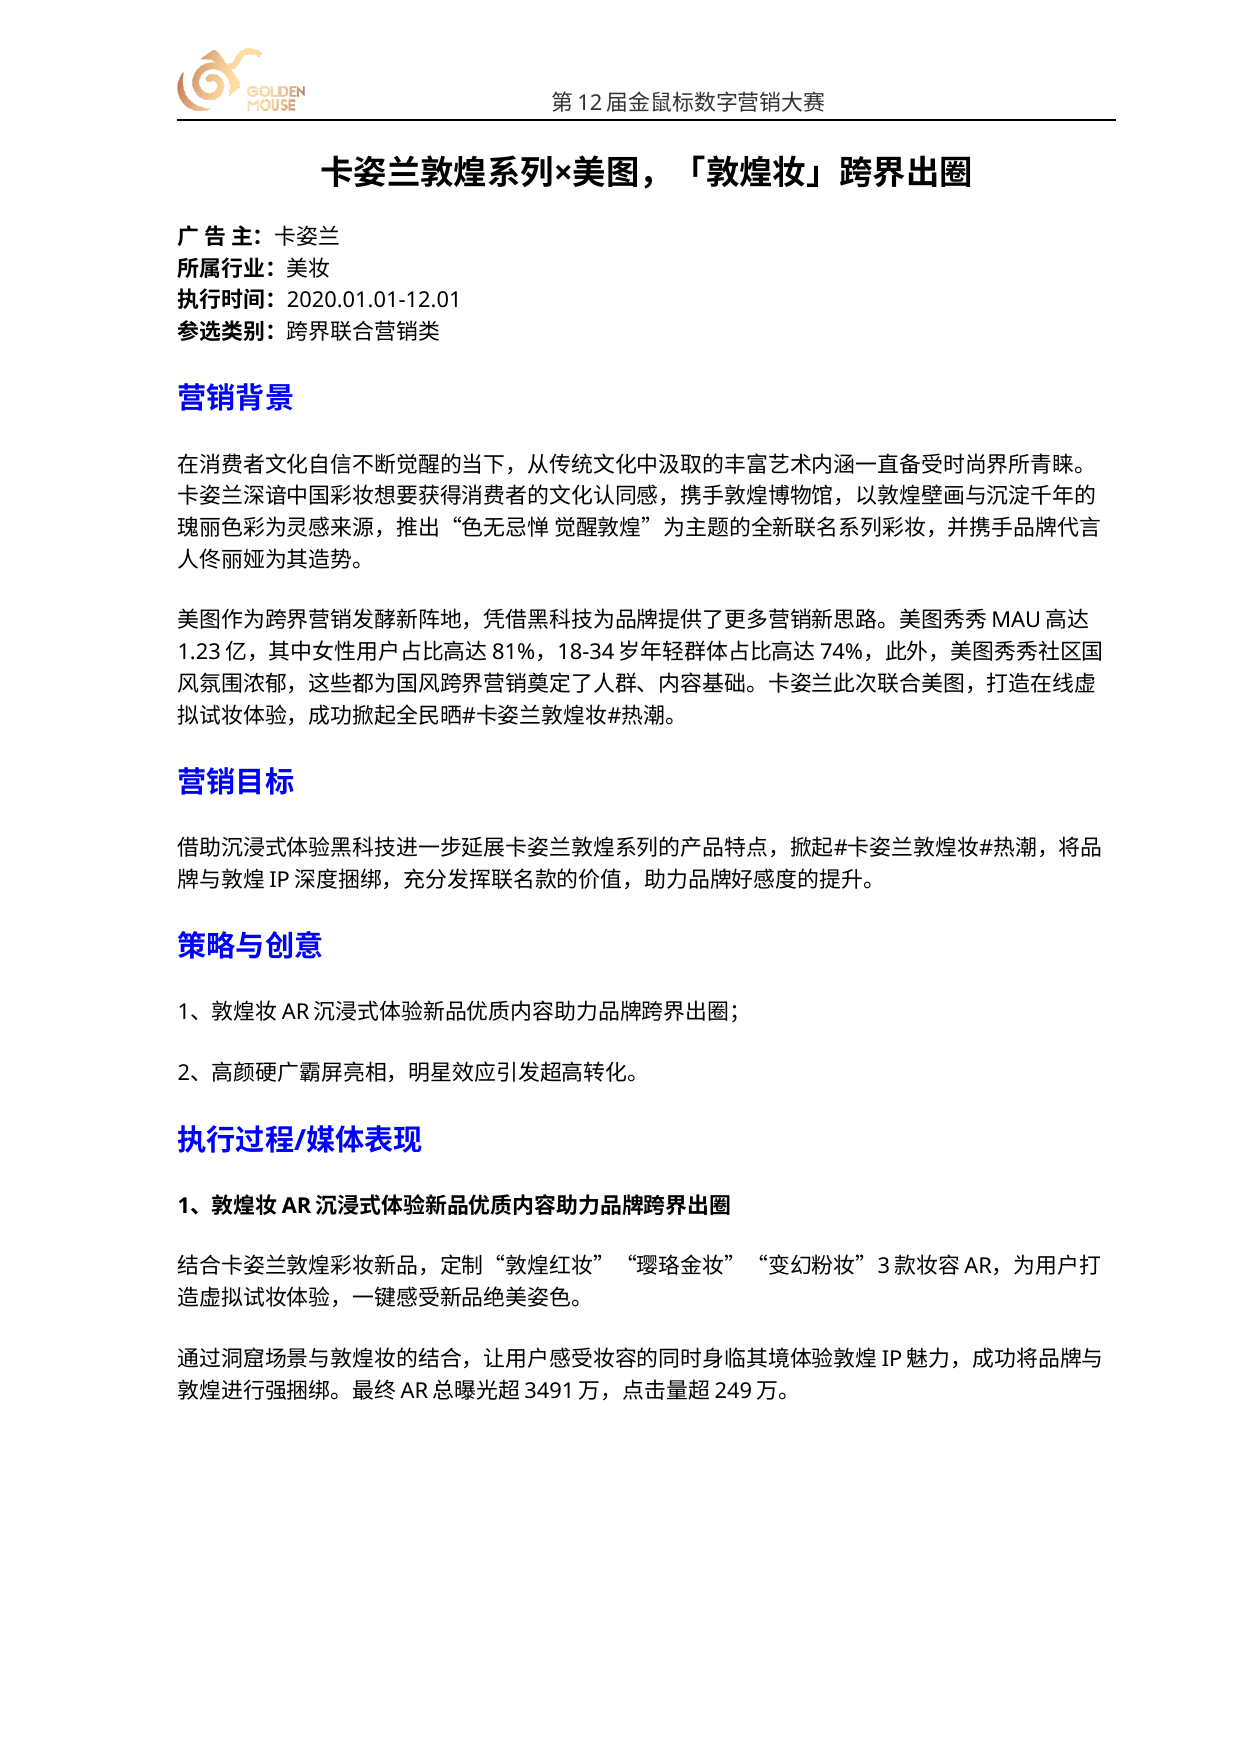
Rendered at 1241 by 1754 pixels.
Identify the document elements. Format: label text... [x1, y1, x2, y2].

list 1、敦煌妆AR沉浸式体验新品优质内容助力品牌跨界出圈 [177, 1188, 1116, 1219]
text 所属行业：美妆 [177, 251, 1116, 282]
text 美图作为跨界营销发酵新阵地，凭借黑科技为品牌提供了更多营销新思路。美图秀秀MAU高达1.23亿，其中女性用户占比高达81%，18-34岁年轻群体占比高达74%，此外，美图秀秀社区国风氛围浓郁，这些都为国风跨界营销奠定了人群、内容基础。卡姿兰此次联合美图，打造在线虚拟试妆体验，成功掀起全民晒#卡姿兰敦煌妆#热潮。 [177, 602, 1116, 729]
text 广 告 主：卡姿兰 [177, 219, 1116, 251]
text 2、高颜硬广霸屏亮相，明星效应引发超高转化。 [177, 1055, 1116, 1087]
text 1、敦煌妆AR沉浸式体验新品优质内容助力品牌跨界出圈； [177, 994, 1116, 1026]
text 策略与创意 [177, 923, 1116, 965]
text 执行时间：2020.01.01-12.01 [177, 282, 1116, 314]
text 营销目标 [177, 758, 1116, 801]
picture [177, 48, 305, 111]
text 通过洞窟场景与敦煌妆的结合，让用户感受妆容的同时身临其境体验敦煌IP魅力，成功将品牌与敦煌进行强捆绑。最终AR总曝光超3491万，点击量超249万。 [177, 1341, 1116, 1405]
text 执行过程/媒体表现 [177, 1116, 1116, 1158]
text 结合卡姿兰敦煌彩妆新品，定制“敦煌红妆”“璎珞金妆”“变幻粉妆”3款妆容AR，为用户打造虚拟试妆体验，一键感受新品绝美姿色。 [177, 1248, 1116, 1312]
text 参选类别：跨界联合营销类 [177, 314, 1116, 346]
text 营销背景 [177, 375, 1116, 417]
text 借助沉浸式体验黑科技进一步延展卡姿兰敦煌系列的产品特点，掀起#卡姿兰敦煌妆#热潮，将品牌与敦煌IP深度捆绑，充分发挥联名款的价值，助力品牌好感度的提升。 [177, 830, 1116, 893]
text 卡姿兰敦煌系列×美图，「敦煌妆」跨界出圈 [177, 146, 1116, 194]
text 在消费者文化自信不断觉醒的当下，从传统文化中汲取的丰富艺术内涵一直备受时尚界所青睐。卡姿兰深谙中国彩妆想要获得消费者的文化认同感，携手敦煌博物馆，以敦煌壁画与沉淀千年的瑰丽色彩为灵感来源，推出“色无忌惮 觉醒敦煌”为主题的全新联名系列彩妆，并携手品牌代言人佟丽娅为其造势。 [177, 447, 1116, 573]
